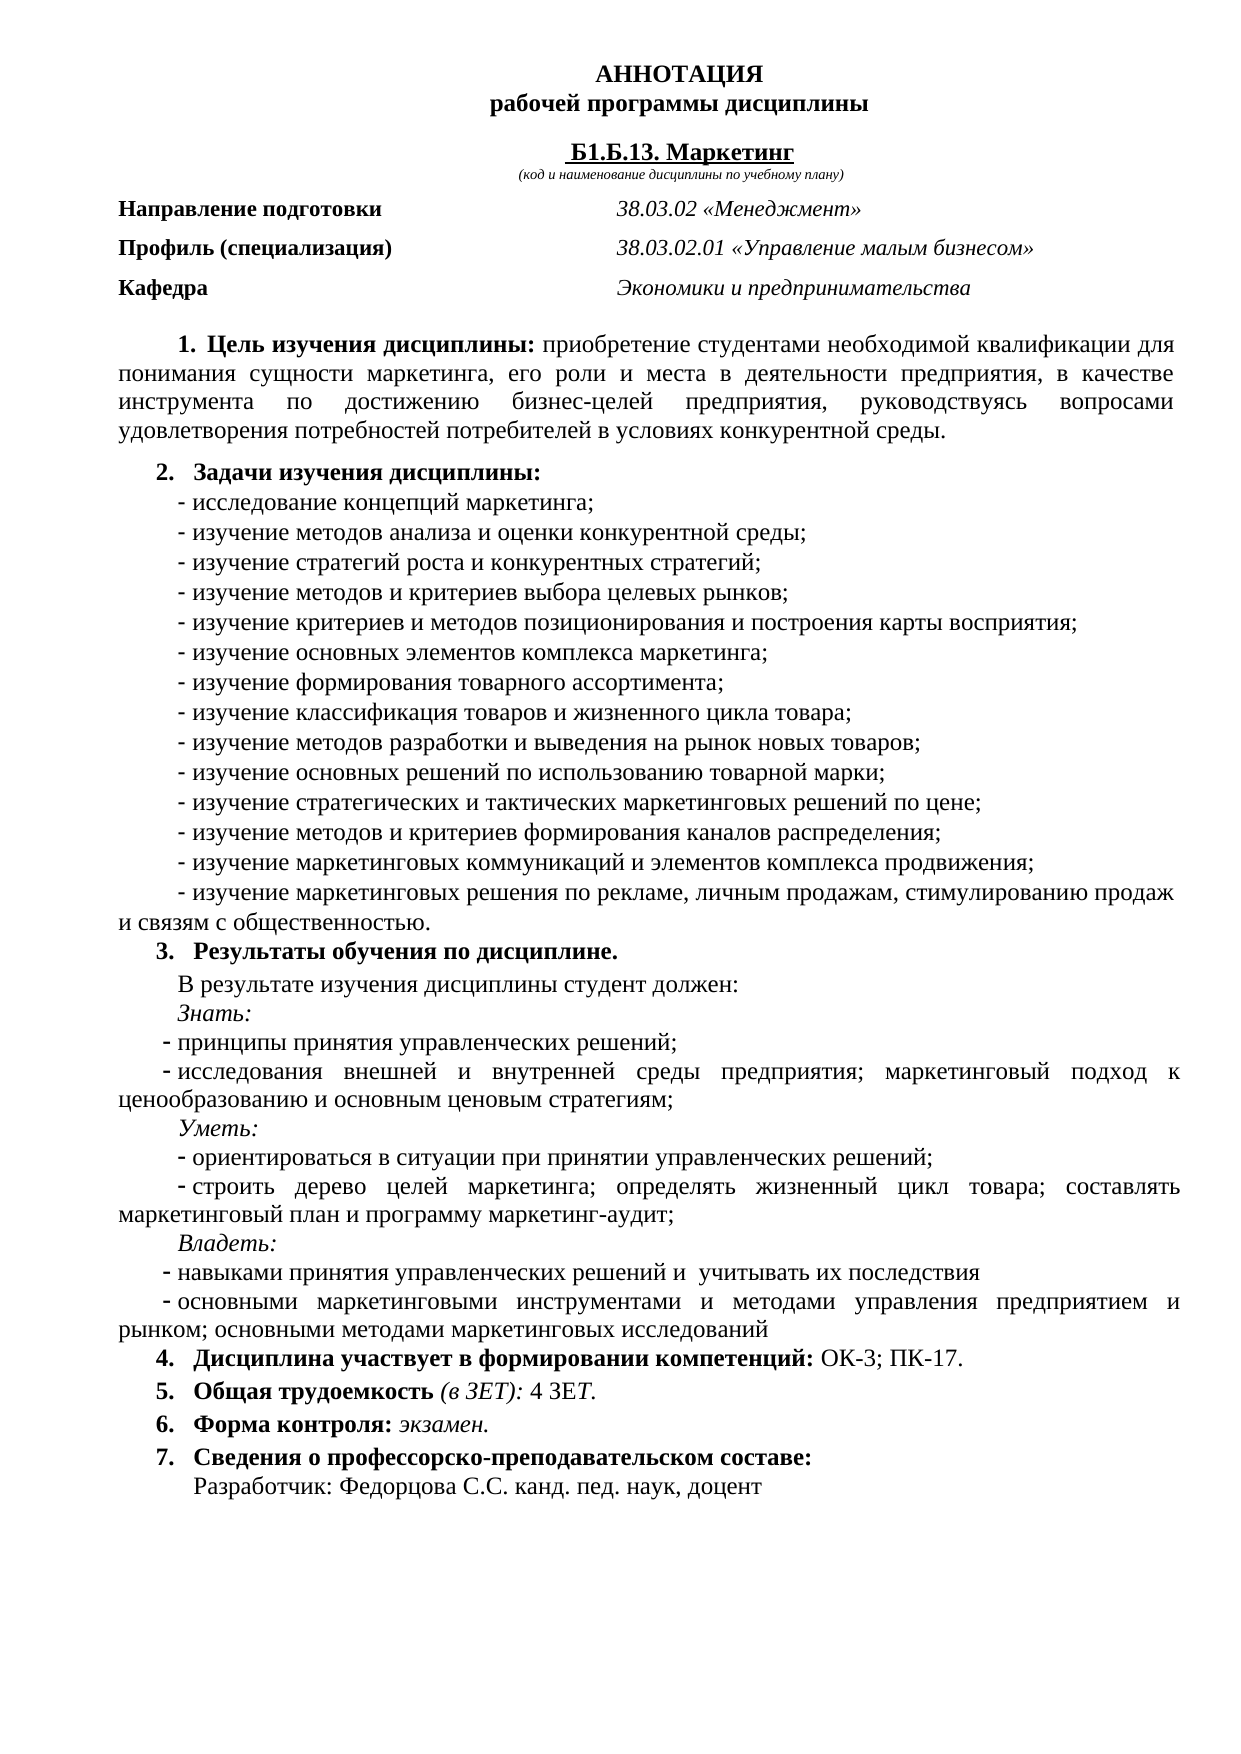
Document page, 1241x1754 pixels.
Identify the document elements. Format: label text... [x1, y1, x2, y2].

text Владеть: [118, 1228, 1181, 1257]
text Знать: [118, 998, 1181, 1027]
list Общая трудоемкость (в ЗЕТ): 4 ЗЕТ. [156, 1376, 1181, 1405]
list изучение основных решений по использованию товарной марки; [118, 756, 1181, 786]
list изучение методов и критериев выбора целевых рынков; [118, 576, 1181, 606]
text АННОТАЦИЯ [118, 59, 1181, 88]
list Дисциплина участвует в формировании компетенций: ОК-3; ПК-17. [156, 1343, 1181, 1372]
list изучение методов анализа и оценки конкурентной среды; [118, 516, 1181, 546]
list изучение маркетинговых коммуникаций и элементов комплекса продвижения; [118, 846, 1181, 876]
text Б1.Б.13. Маркетинг [118, 137, 1181, 166]
list исследование концепций маркетинга; [118, 486, 1181, 516]
text В результате изучения дисциплины студент должен: [118, 969, 1181, 998]
list основными маркетинговыми инструментами и методами управления предприятием и рынком; основными методами маркетинговых исследований [118, 1286, 1181, 1343]
list изучение классификация товаров и жизненного цикла товара; [118, 696, 1181, 726]
list изучение методов разработки и выведения на рынок новых товаров; [118, 726, 1181, 756]
list исследования внешней и внутренней среды предприятия; маркетинговый подход к ценообразованию и основным ценовым стратегиям; [118, 1056, 1181, 1113]
list изучение маркетинговых решения по рекламе, личным продажам, стимулированию продаж и связям с общественностью. [118, 876, 1175, 936]
list строить дерево целей маркетинга; определять жизненный цикл товара; составлять маркетинговый план и программу маркетинг-аудит; [118, 1171, 1181, 1228]
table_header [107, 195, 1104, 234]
list Разработчик: Федорцова С.С. канд. пед. наук, доцент [193, 1471, 1181, 1500]
list ориентироваться в ситуации при принятии управленческих решений; [118, 1142, 1181, 1171]
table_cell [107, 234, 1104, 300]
list изучение стратегических и тактических маркетинговых решений по цене; [118, 786, 1181, 816]
list изучение формирования товарного ассортимента; [118, 666, 1181, 696]
list изучение методов и критериев формирования каналов распределения; [118, 816, 1181, 846]
list изучение основных элементов комплекса маркетинга; [118, 636, 1181, 666]
text Уметь: [118, 1113, 1181, 1142]
list изучение критериев и методов позиционирования и построения карты восприятия; [118, 606, 1181, 636]
list Цель изучения дисциплины: приобретение студентами необходимой квалификации для понимания сущности маркетинга, его роли и места в деятельности предприятия, в качестве инструмента по достижению бизнес-целей предприятия, руководствуясь вопросами удовлетворения потребностей потребителей в условиях конкурентной среды. [118, 329, 1175, 444]
list навыками принятия управленческих решений и учитывать их последствия [118, 1257, 1181, 1286]
list Форма контроля: экзамен. [156, 1409, 1181, 1438]
list Сведения о профессорско-преподавательском составе: [156, 1442, 1181, 1471]
text рабочей программы дисциплины [118, 88, 1181, 117]
list Результаты обучения по дисциплине. [156, 936, 1181, 965]
text (код и наименование дисциплины по учебному плану) [118, 166, 1181, 195]
list изучение стратегий роста и конкурентных стратегий; [118, 546, 1181, 576]
list принципы принятия управленческих решений; [118, 1027, 1181, 1056]
list Задачи изучения дисциплины: [156, 456, 1181, 486]
